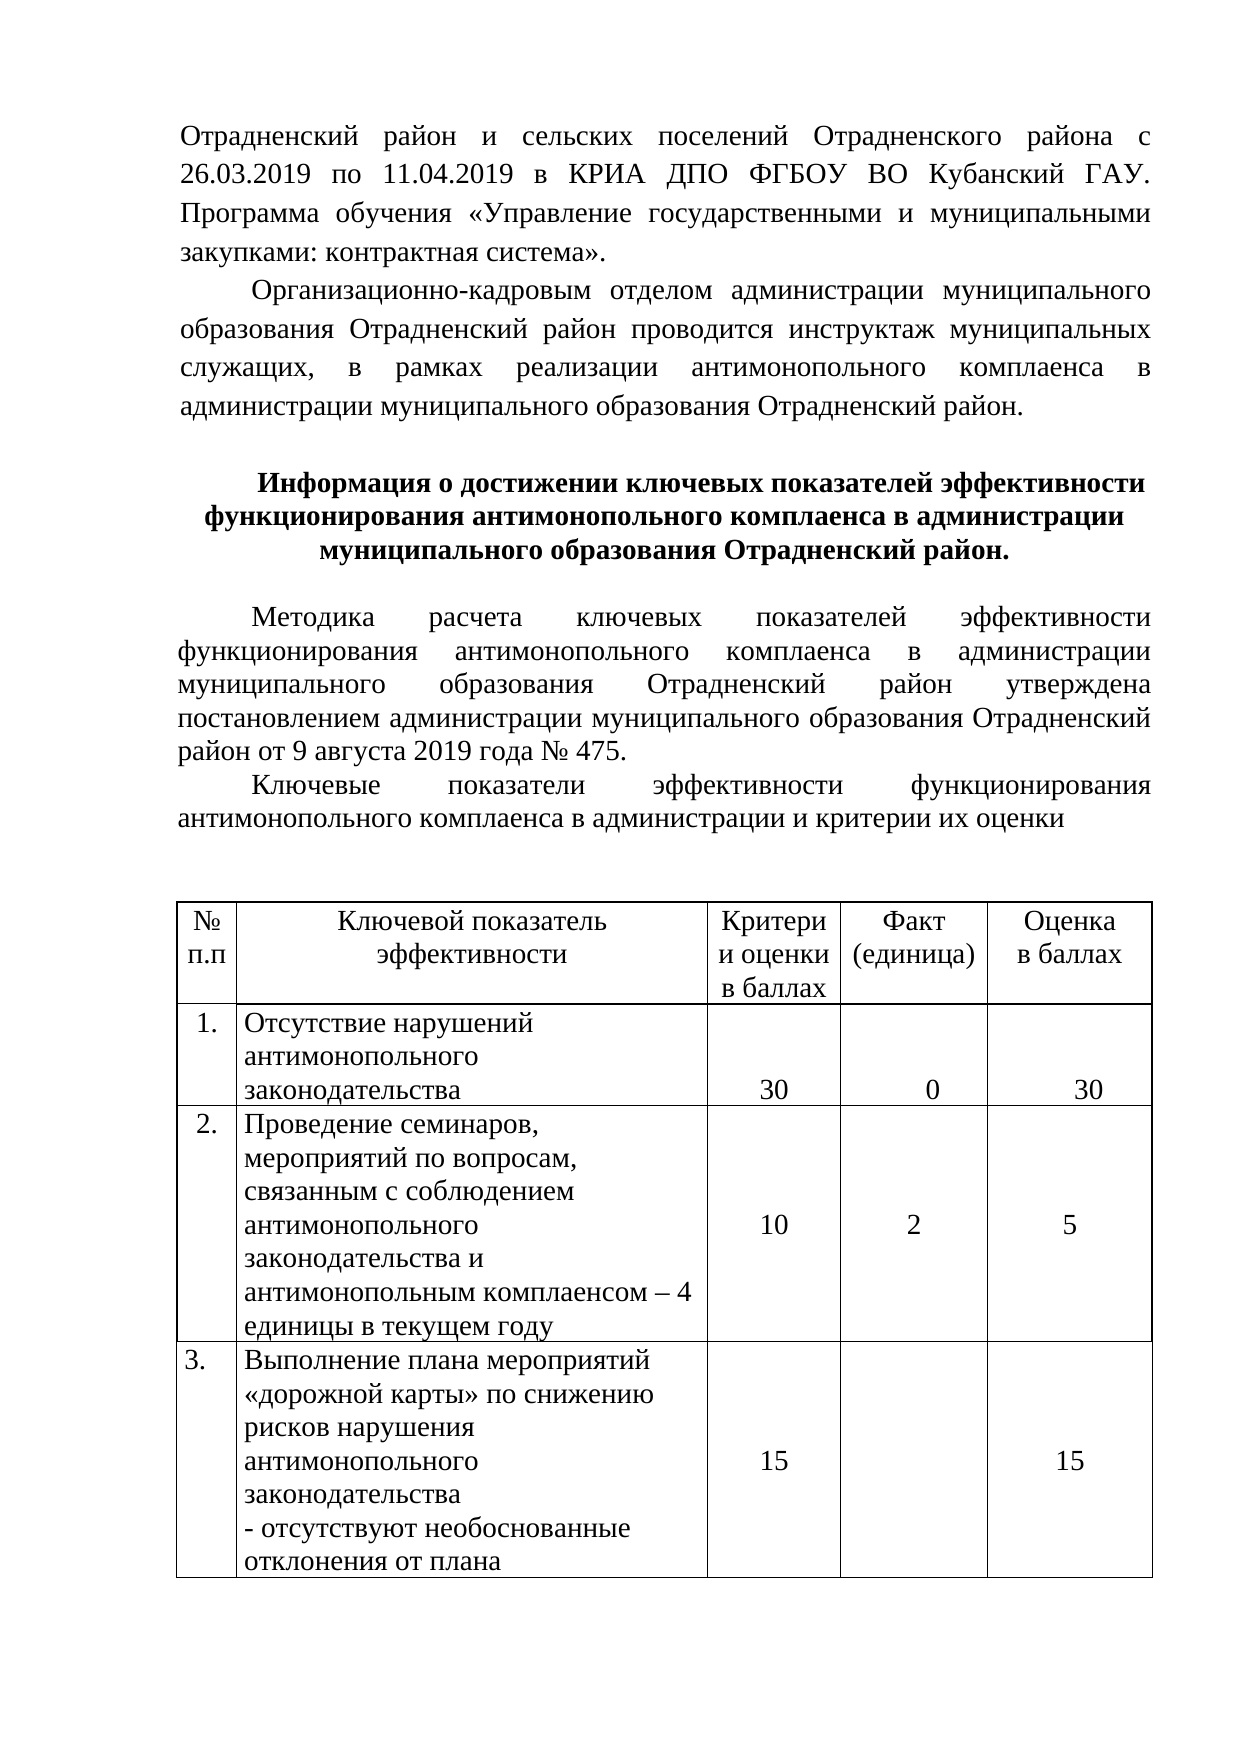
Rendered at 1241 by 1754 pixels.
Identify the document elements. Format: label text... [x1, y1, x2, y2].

table_cell 5 [988, 1106, 1151, 1341]
table_cell 2. [178, 1106, 236, 1341]
table_header Факт (единица) [841, 903, 987, 1003]
table_cell 1. [178, 1004, 236, 1105]
list Информация о достижении ключевых показателей эффективности функционирования антимонопольного комплаенса в администрации муниципального образования Отрадненский район. [177, 465, 1152, 566]
table_cell Отсутствие нарушений антимонопольного законодательства [237, 1005, 707, 1105]
list Организационно-кадровым отделом администрации муниципального образования Отрадненский район проводится инструктаж муниципальных служащих, в рамках реализации антимонопольного комплаенса в администрации муниципального образования Отрадненский район. [180, 272, 1152, 421]
table_cell 15 [988, 1342, 1152, 1577]
list Ключевые показатели эффективности функционирования антимонопольного комплаенса в администрации и критерии их оценки [177, 767, 1152, 834]
table_cell 3. [177, 1342, 236, 1577]
table_header Ключевой показатель эффективности [237, 903, 707, 1003]
table_cell 0 [841, 1005, 987, 1105]
table_cell 2 [841, 1106, 987, 1341]
list Методика расчета ключевых показателей эффективности функционирования антимонопольного комплаенса в администрации муниципального образования Отрадненский район утверждена постановлением администрации муниципального образования Отрадненский район от 9 августа 2019 года № 475. [177, 599, 1152, 767]
table_cell 30 [988, 1005, 1151, 1105]
table_cell [841, 1342, 987, 1577]
table_cell 30 [708, 1005, 840, 1105]
table_header Оценка в баллах [988, 903, 1151, 1003]
table_cell Проведение семинаров, мероприятий по вопросам, связанным с соблюдением антимонопольного законодательства и антимонопольным комплаенсом – 4 единицы в текущем году [237, 1106, 707, 1341]
table_header Критерии оценки в баллах [708, 903, 840, 1003]
table_cell Выполнение плана мероприятий «дорожной карты» по снижению рисков нарушения антимонопольного законодательства - отсутствуют необоснованные отклонения от плана [237, 1342, 707, 1577]
table_cell 15 [708, 1342, 840, 1577]
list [180, 118, 1152, 267]
table_header № п.п [178, 903, 236, 1003]
table_cell 10 [708, 1106, 840, 1341]
